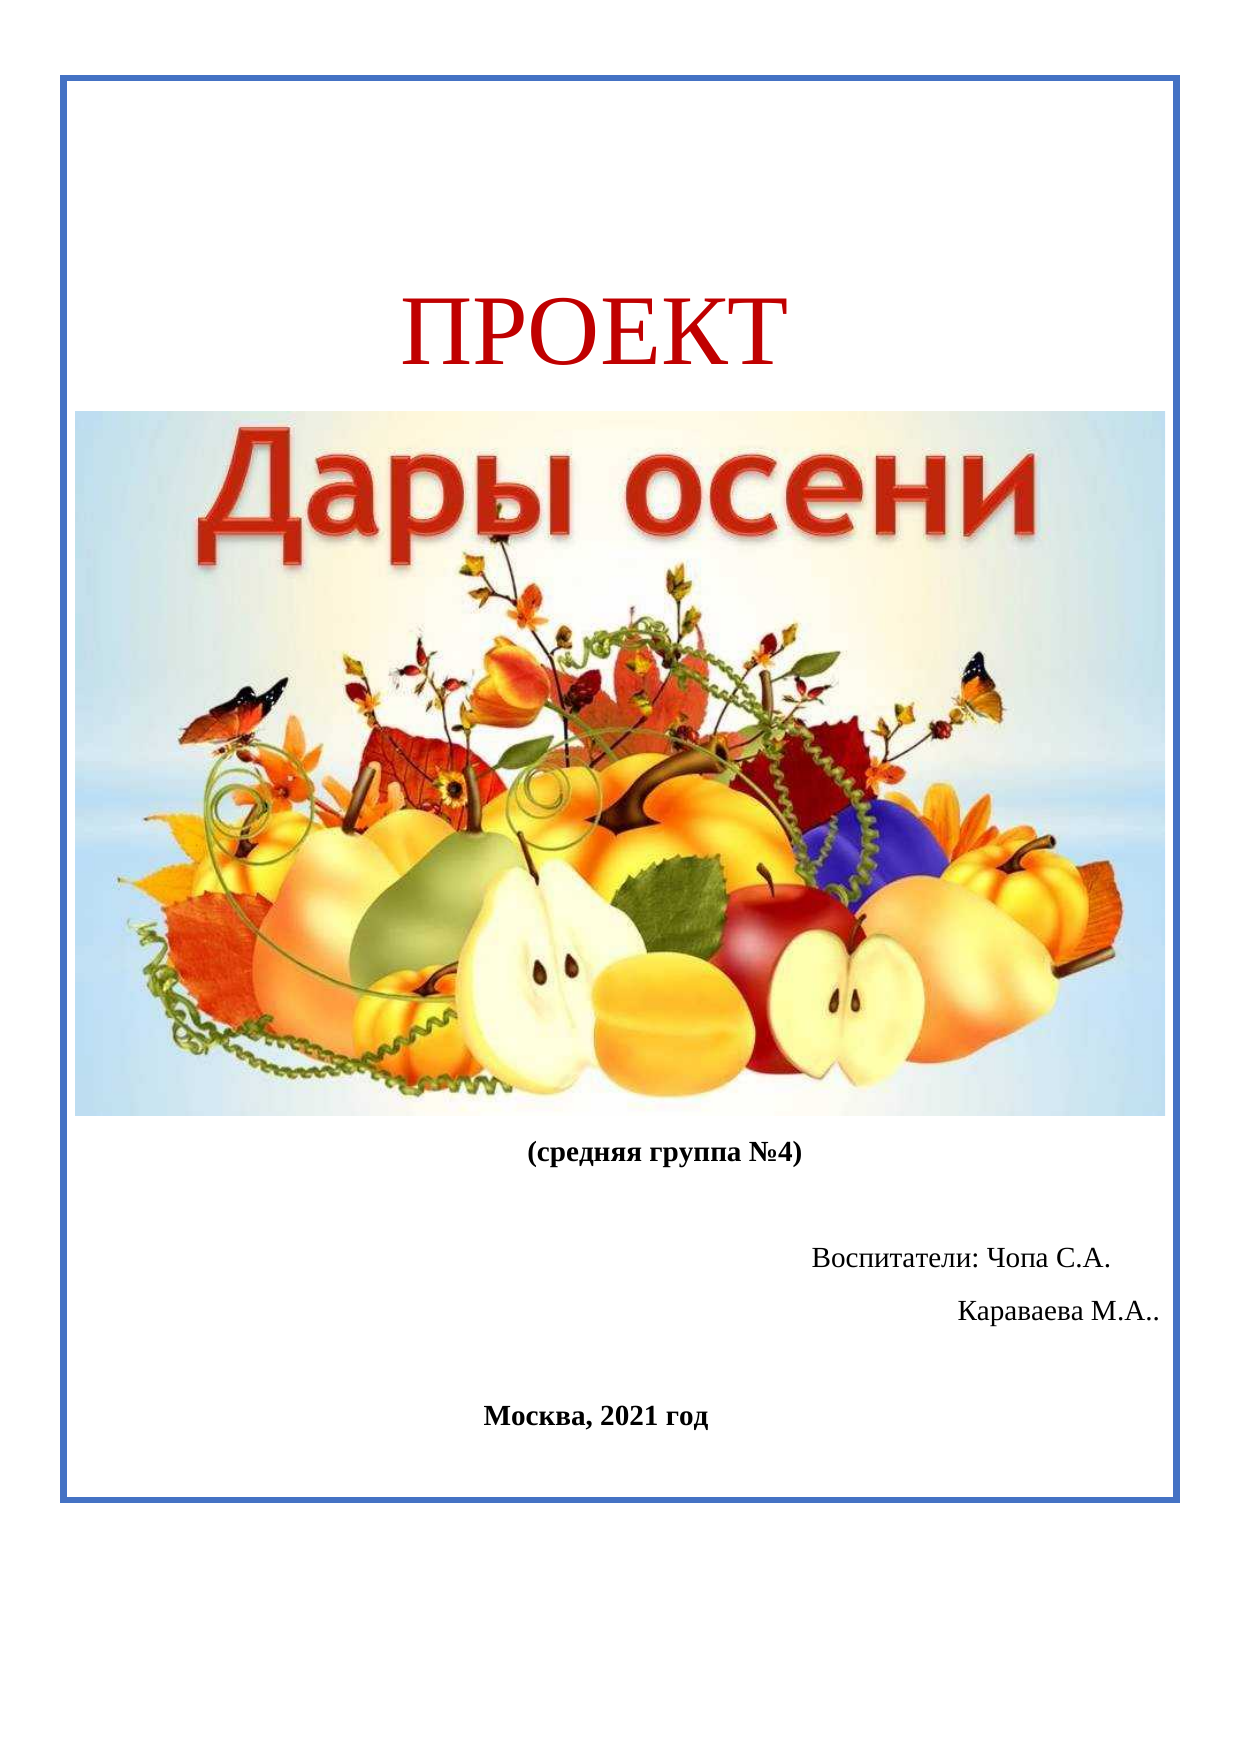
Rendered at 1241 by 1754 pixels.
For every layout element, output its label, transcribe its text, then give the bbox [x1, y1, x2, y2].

text Воспитатели: Чопа С.А. [67, 1232, 1173, 1273]
text Караваева М.А.. [67, 1284, 1173, 1326]
text (средняя группа №4) [67, 1126, 1173, 1168]
text Москва, 2021 год [67, 1390, 1173, 1497]
text ПРОЕКТ [67, 262, 1173, 386]
picture [75, 411, 1166, 1116]
